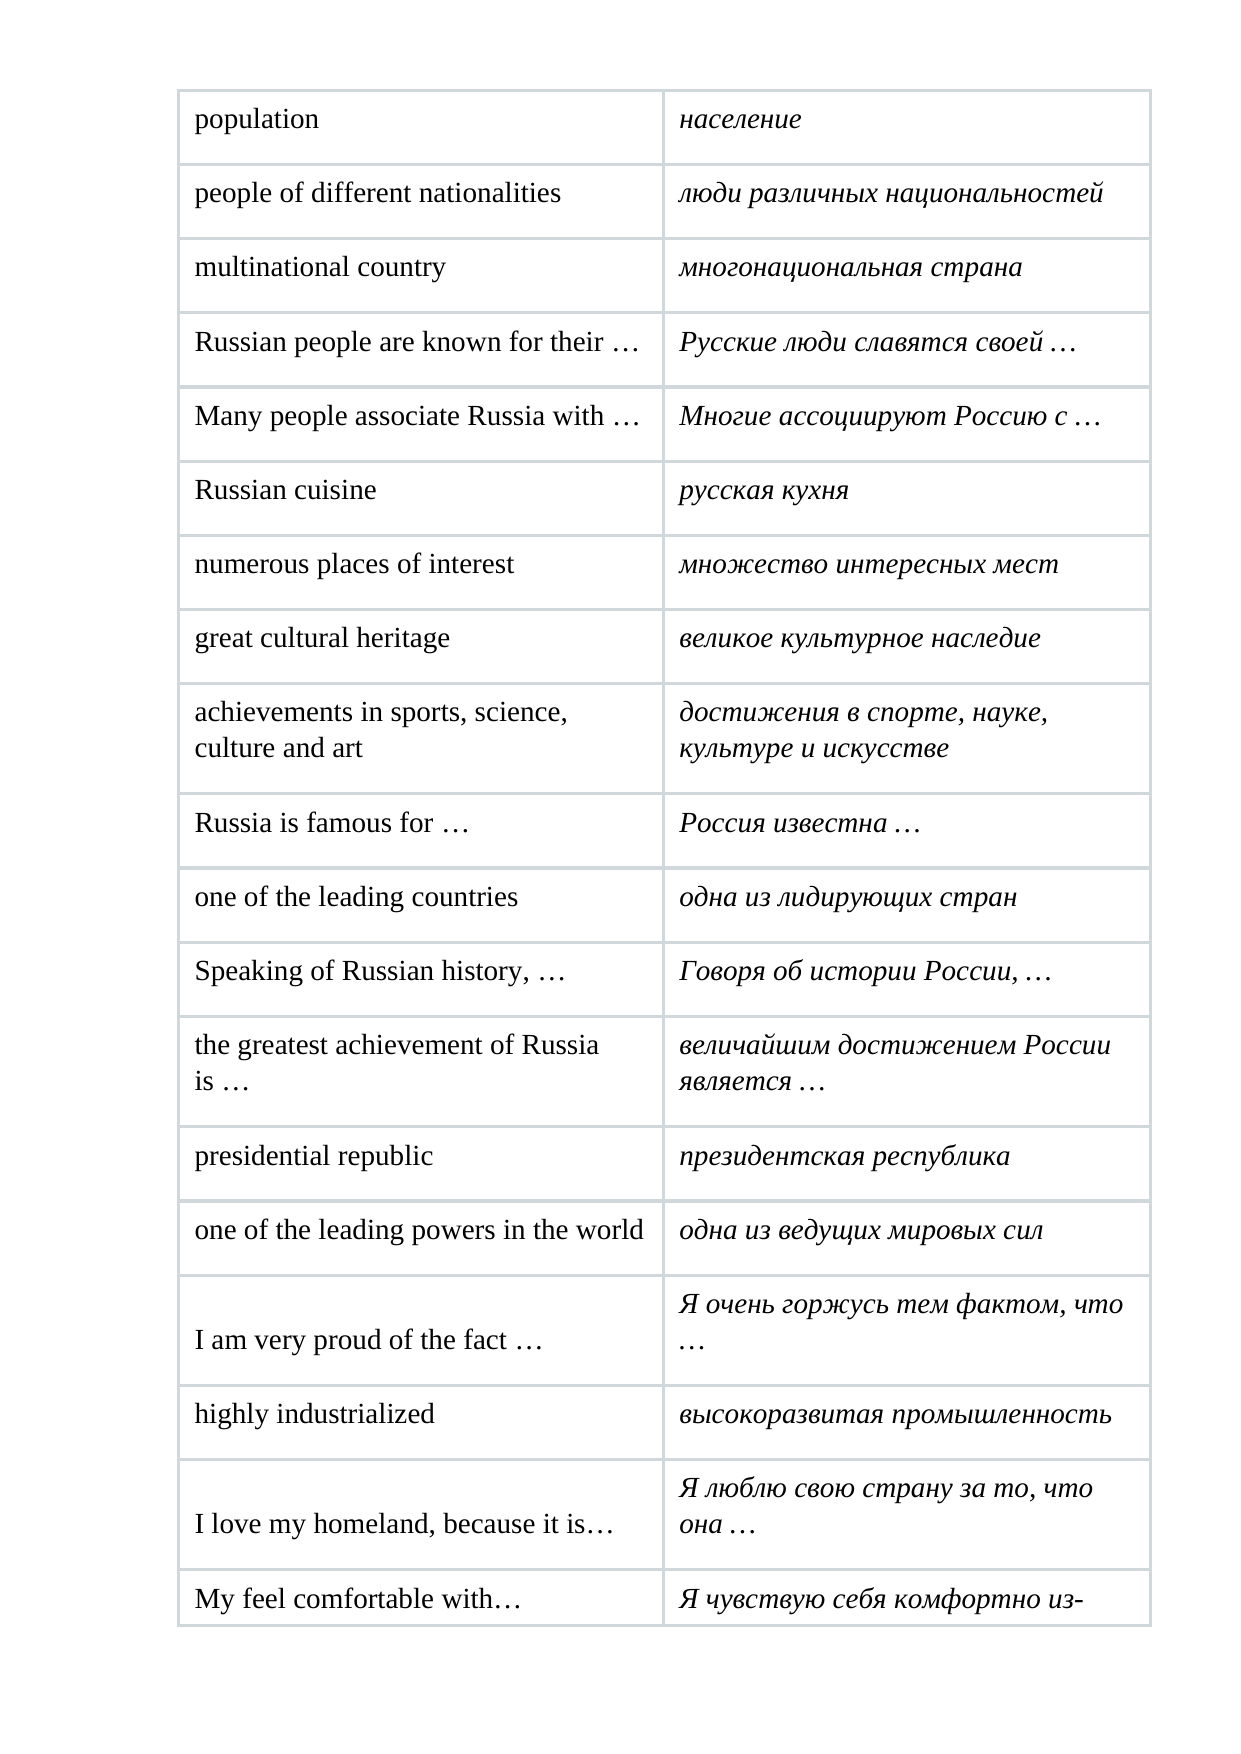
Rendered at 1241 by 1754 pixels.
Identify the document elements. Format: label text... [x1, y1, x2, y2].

table_cell люди различных национальностей [665, 166, 1149, 237]
table_cell I am very proud of the fact … [180, 1277, 662, 1384]
table_cell great cultural heritage [180, 611, 662, 682]
table_cell people of different nationalities [180, 166, 662, 237]
table_cell Я люблю свою страну за то, что она … [665, 1461, 1149, 1568]
table_cell многонациональная страна [665, 240, 1149, 311]
table_cell Many people associate Russia with … [180, 389, 662, 459]
table_cell Я очень горжусь тем фактом, что … [665, 1277, 1149, 1384]
table_cell одна из ведущих мировых сил [665, 1203, 1149, 1273]
table_cell the greatest achievement of Russia is … [180, 1018, 662, 1125]
table_cell Многие ассоциируют Россию с … [665, 389, 1149, 459]
table_cell population [180, 92, 662, 163]
table_cell величайшим достижением России является … [665, 1018, 1149, 1125]
table_cell achievements in sports, science, culture and art [180, 685, 662, 792]
table_cell одна из лидирующих стран [665, 870, 1149, 941]
table_cell Russia is famous for … [180, 795, 662, 866]
table_cell presidential republic [180, 1128, 662, 1199]
table_cell Россия известна … [665, 795, 1149, 866]
table_cell население [665, 92, 1149, 163]
table_cell highly industrialized [180, 1387, 662, 1458]
table_cell высокоразвитая промышленность [665, 1387, 1149, 1458]
table_cell русская кухня [665, 463, 1149, 534]
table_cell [665, 1571, 1149, 1624]
table_cell великое культурное наследие [665, 611, 1149, 682]
table_cell президентская республика [665, 1128, 1149, 1199]
table_cell one of the leading countries [180, 870, 662, 941]
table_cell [180, 1571, 662, 1624]
table_cell достижения в спорте, науке, культуре и искусстве [665, 685, 1149, 792]
table_cell Russian cuisine [180, 463, 662, 534]
table_cell one of the leading powers in the world [180, 1203, 662, 1273]
table_cell Русские люди славятся своей … [665, 314, 1149, 385]
table_cell Говоря об истории России, … [665, 944, 1149, 1015]
table_cell множество интересных мест [665, 537, 1149, 608]
table_cell Speaking of Russian history, … [180, 944, 662, 1015]
table_cell I love my homeland, because it is… [180, 1461, 662, 1568]
table_cell numerous places of interest [180, 537, 662, 608]
table_cell Russian people are known for their … [180, 314, 662, 385]
table_cell multinational country [180, 240, 662, 311]
